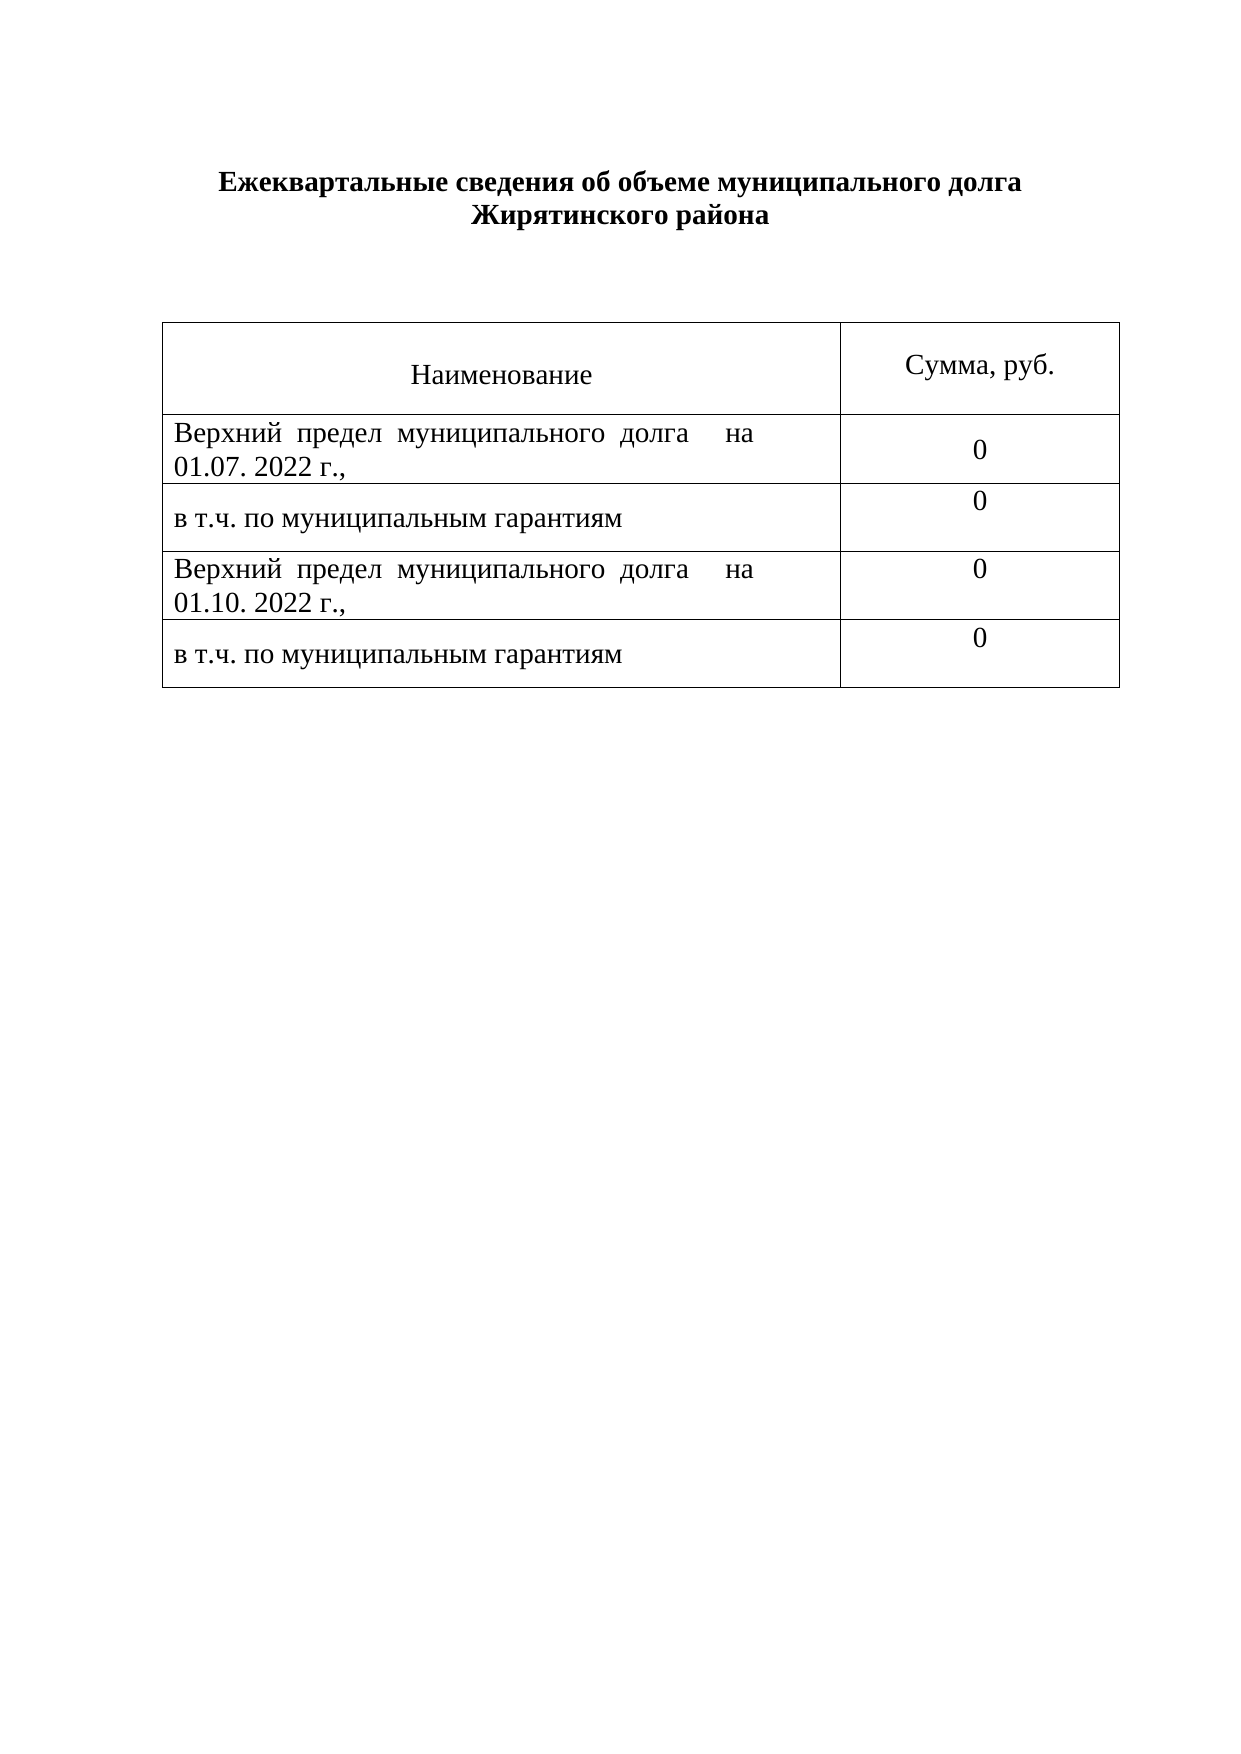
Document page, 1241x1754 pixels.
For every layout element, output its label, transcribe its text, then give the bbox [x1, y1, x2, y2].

table_cell 0 [841, 484, 1119, 551]
table_cell в т.ч. по муниципальным гарантиям [163, 620, 840, 687]
table_cell Верхний предел муниципального долга на 01.07. 2022 г., [163, 415, 840, 482]
table_cell Верхний предел муниципального долга на 01.10. 2022 г., [163, 552, 840, 619]
table_header Сумма, руб. [841, 323, 1119, 414]
table_cell 0 [841, 415, 1119, 482]
table_header Наименование [163, 323, 840, 414]
text Ежеквартальные сведения об объеме муниципального долга Жирятинского района [118, 164, 1122, 231]
table_cell в т.ч. по муниципальным гарантиям [163, 484, 840, 551]
table_cell 0 [841, 552, 1119, 619]
table_cell 0 [841, 620, 1119, 687]
